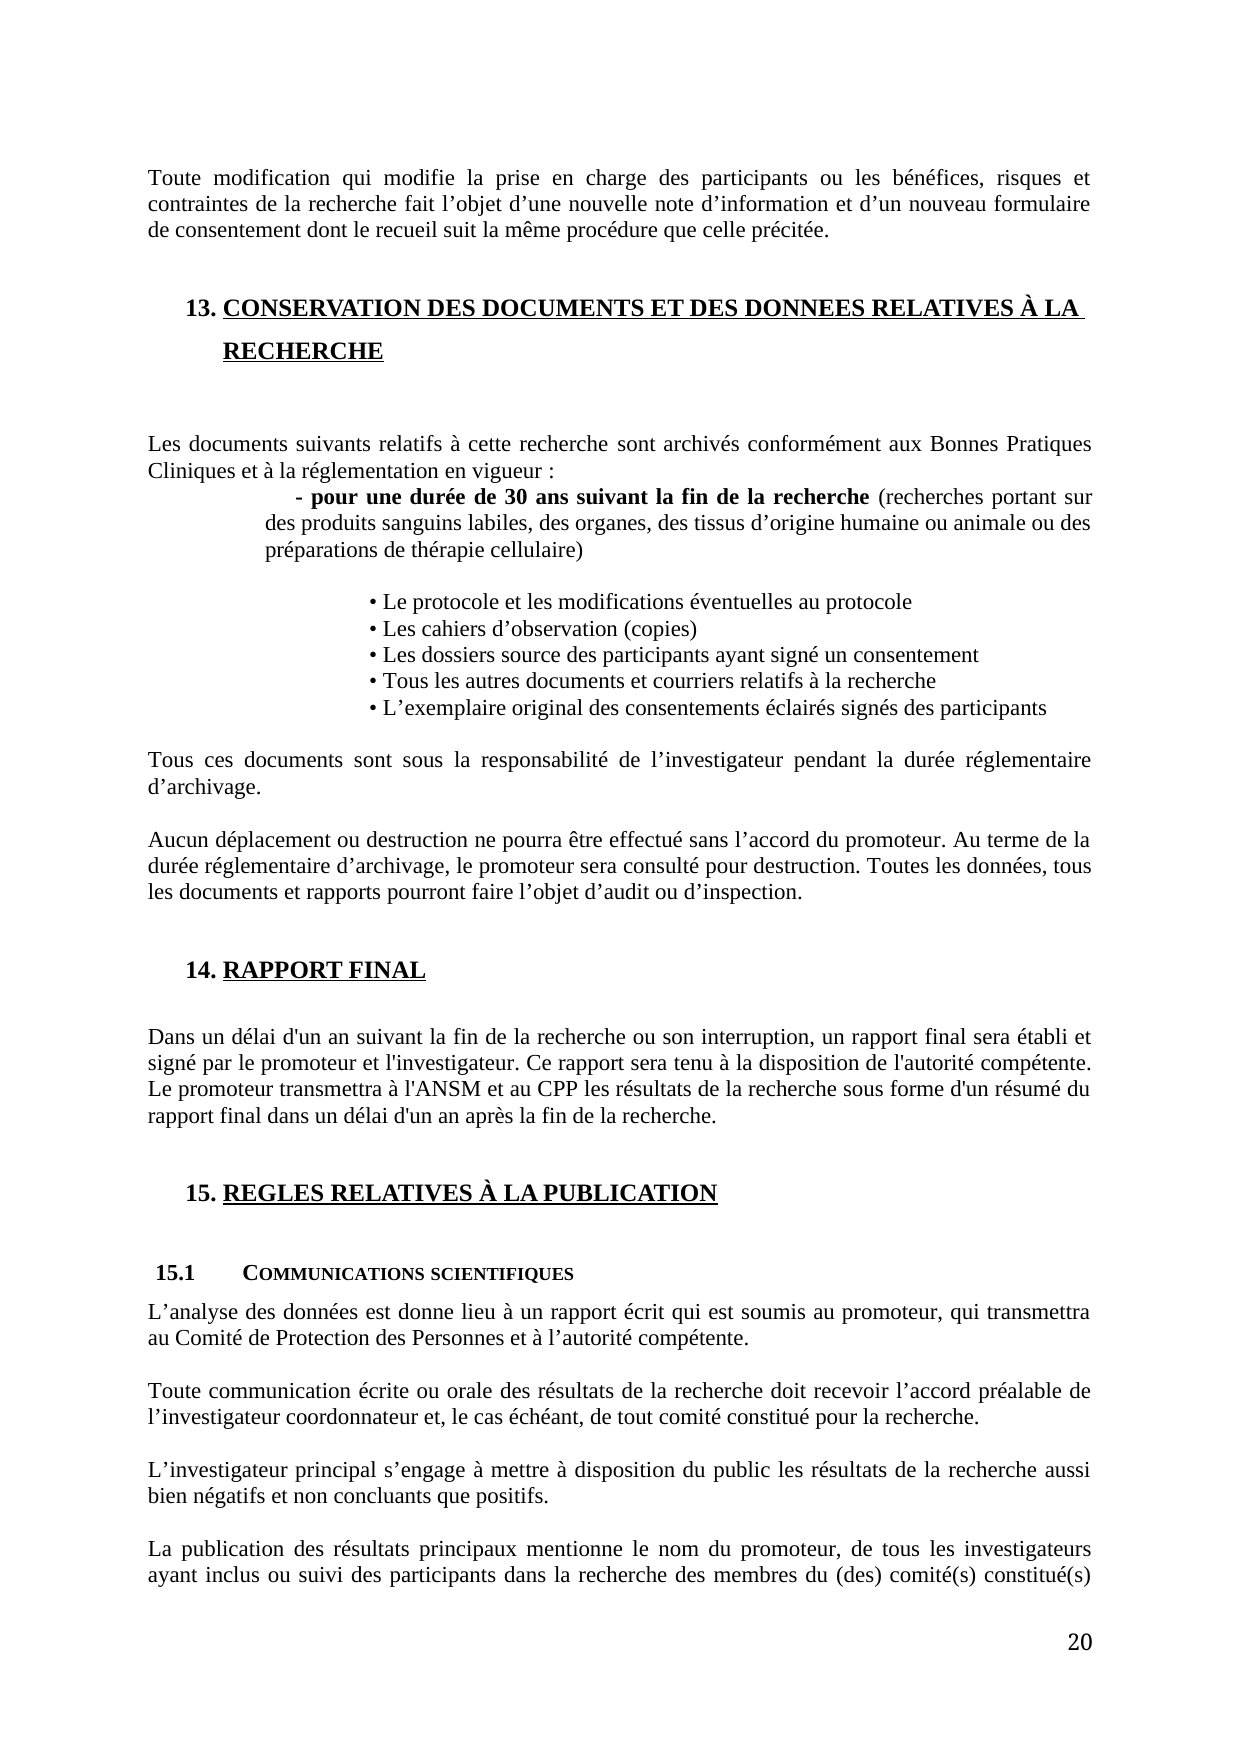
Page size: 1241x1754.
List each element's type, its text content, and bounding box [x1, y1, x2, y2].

text L’analyse des données est donne lieu à un rapport écrit qui est soumis au promoteur, qui transmettra au Comité de Protection des Personnes et à l’autorité compétente. [148, 1298, 1093, 1350]
text • Les dossiers source des participants ayant signé un consentement [369, 641, 1093, 667]
text • Le protocole et les modifications éventuelles au protocole [369, 588, 1093, 615]
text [148, 1535, 1093, 1588]
text Tous ces documents sont sous la responsabilité de l’investigateur pendant la durée réglementaire d’archivage. [148, 747, 1093, 799]
text Aucun déplacement ou destruction ne pourra être effectué sans l’accord du promoteur. Au terme de la durée réglementaire d’archivage, le promoteur sera consulté pour destruction. Toutes les données, tous les documents et rapports pourront faire l’objet d’audit ou d’inspection. [148, 826, 1093, 905]
list Communications scientifiques [155, 1259, 1093, 1285]
list Rapport final [185, 955, 1093, 983]
text Dans un délai d'un an suivant la fin de la recherche ou son interruption, un rapport final sera établi et signé par le promoteur et l'investigateur. Ce rapport sera tenu à la disposition de l'autorité compétente. Le promoteur transmettra à l'ANSM et au CPP les résultats de la recherche sous forme d'un résumé du rapport final dans un délai d'un an après la fin de la recherche. [148, 1023, 1093, 1128]
text Les documents suivants relatifs à cette recherche sont archivés conformément aux Bonnes Pratiques Cliniques et à la réglementation en vigueur : [148, 430, 1093, 483]
text Toute modification qui modifie la prise en charge des participants ou les bénéfices, risques et contraintes de la recherche fait l’objet d’une nouvelle note d’information et d’un nouveau formulaire de consentement dont le recueil suit la même procédure que celle précitée. [148, 164, 1093, 243]
text • Les cahiers d’observation (copies) [369, 615, 1093, 641]
text L’investigateur principal s’engage à mettre à disposition du public les résultats de la recherche aussi bien négatifs et non concluants que positifs. [148, 1456, 1093, 1508]
text • Tous les autres documents et courriers relatifs à la recherche [369, 667, 1093, 694]
text - pour une durée de 30 ans suivant la fin de la recherche (recherches portant sur des produits sanguins labiles, des organes, des tissus d’origine humaine ou animale ou des préparations de thérapie cellulaire) [265, 483, 1093, 562]
text • L’exemplaire original des consentements éclairés signés des participants [369, 694, 1093, 720]
list conservation des documents et des donNees relatives à la recherche [185, 293, 1093, 364]
text Toute communication écrite ou orale des résultats de la recherche doit recevoir l’accord préalable de l’investigateur coordonnateur et, le cas échéant, de tout comité constitué pour la recherche. [148, 1377, 1093, 1429]
list Regles relatives à la publication [185, 1178, 1093, 1207]
